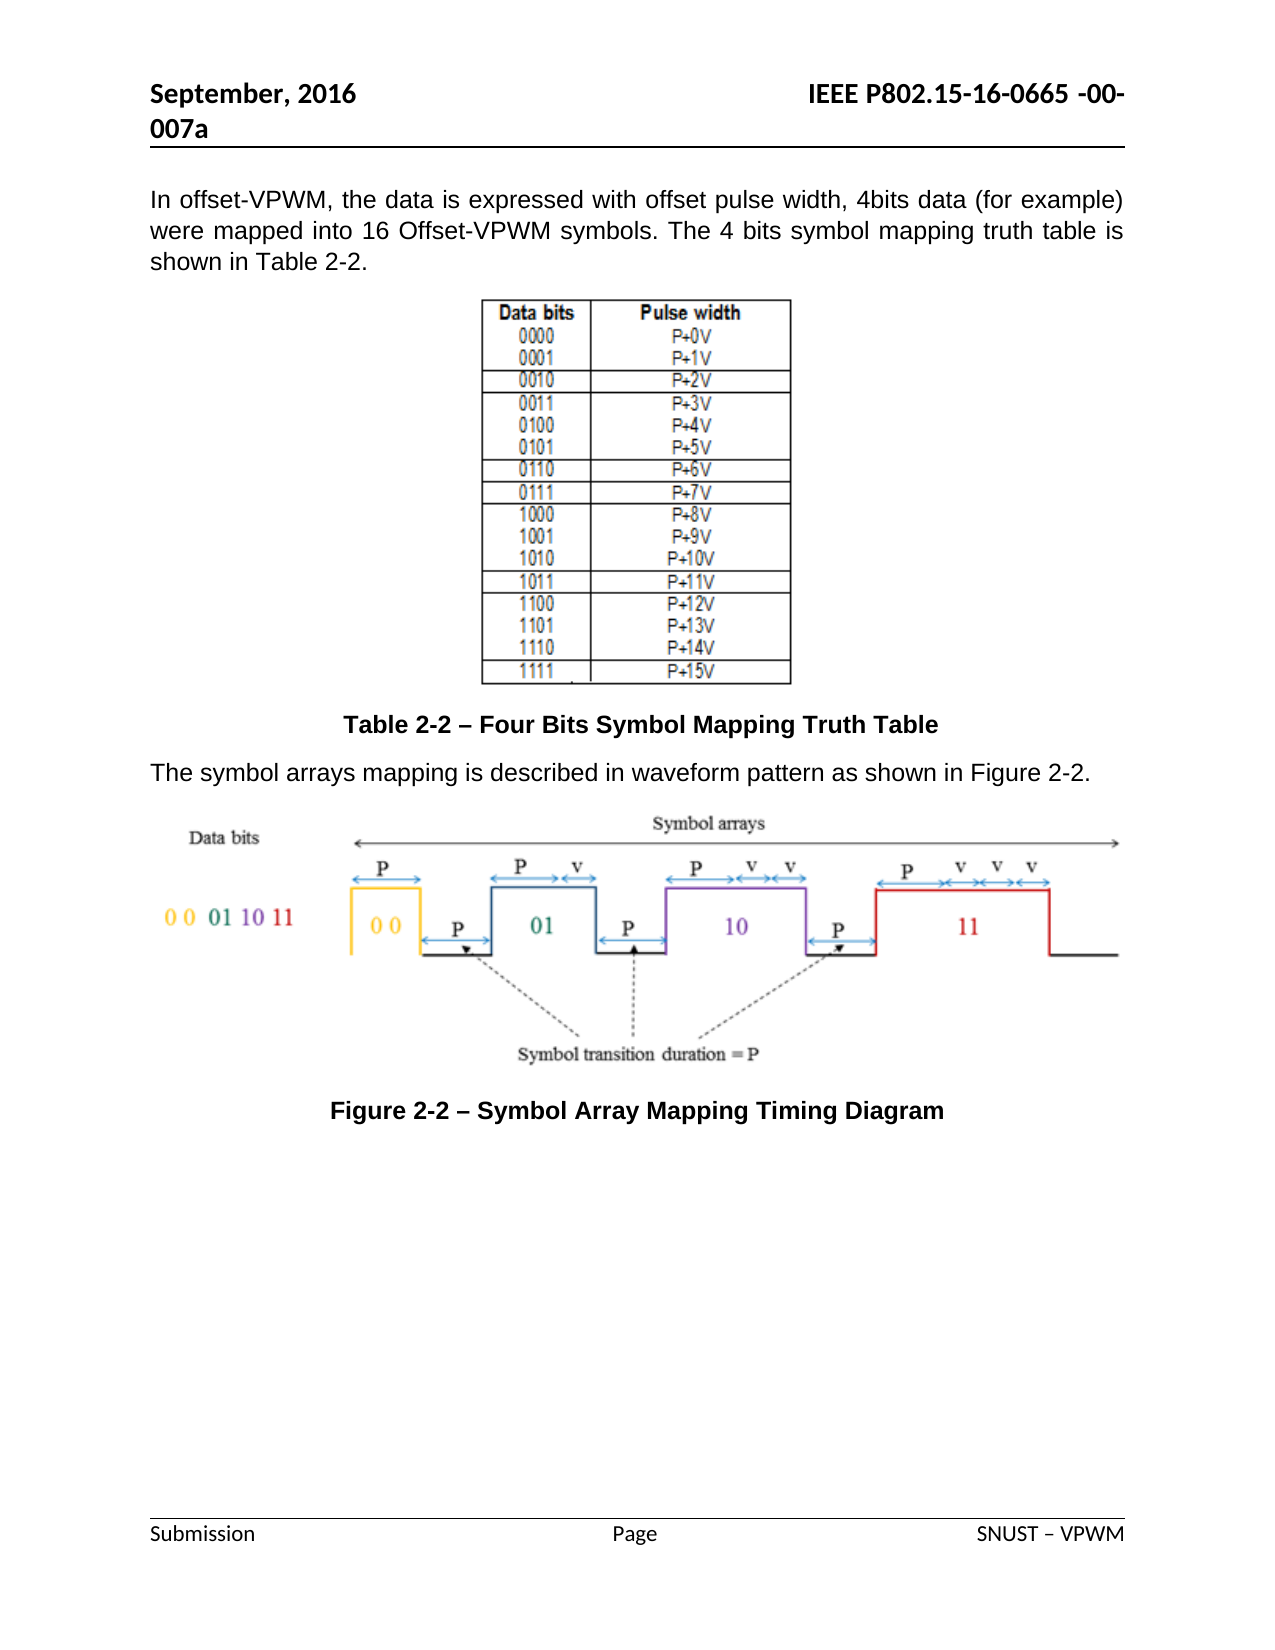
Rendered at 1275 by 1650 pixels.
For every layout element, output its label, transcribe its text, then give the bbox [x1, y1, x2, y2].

text Table 2-2 – Four Bits Symbol Mapping Truth Table [150, 710, 1125, 739]
picture [150, 805, 1125, 1078]
text The symbol arrays mapping is described in waveform pattern as shown in Figure 2-2. [150, 758, 1125, 786]
picture [477, 295, 798, 691]
text In offset-VPWM, the data is expressed with offset pulse width, 4bits data (for example) were mapped into 16 Offset-VPWM symbols. The 4 bits symbol mapping truth table is shown in Table 2-2. [150, 185, 1125, 276]
text Figure 2-2 – Symbol Array Mapping Timing Diagram [150, 1096, 1125, 1125]
